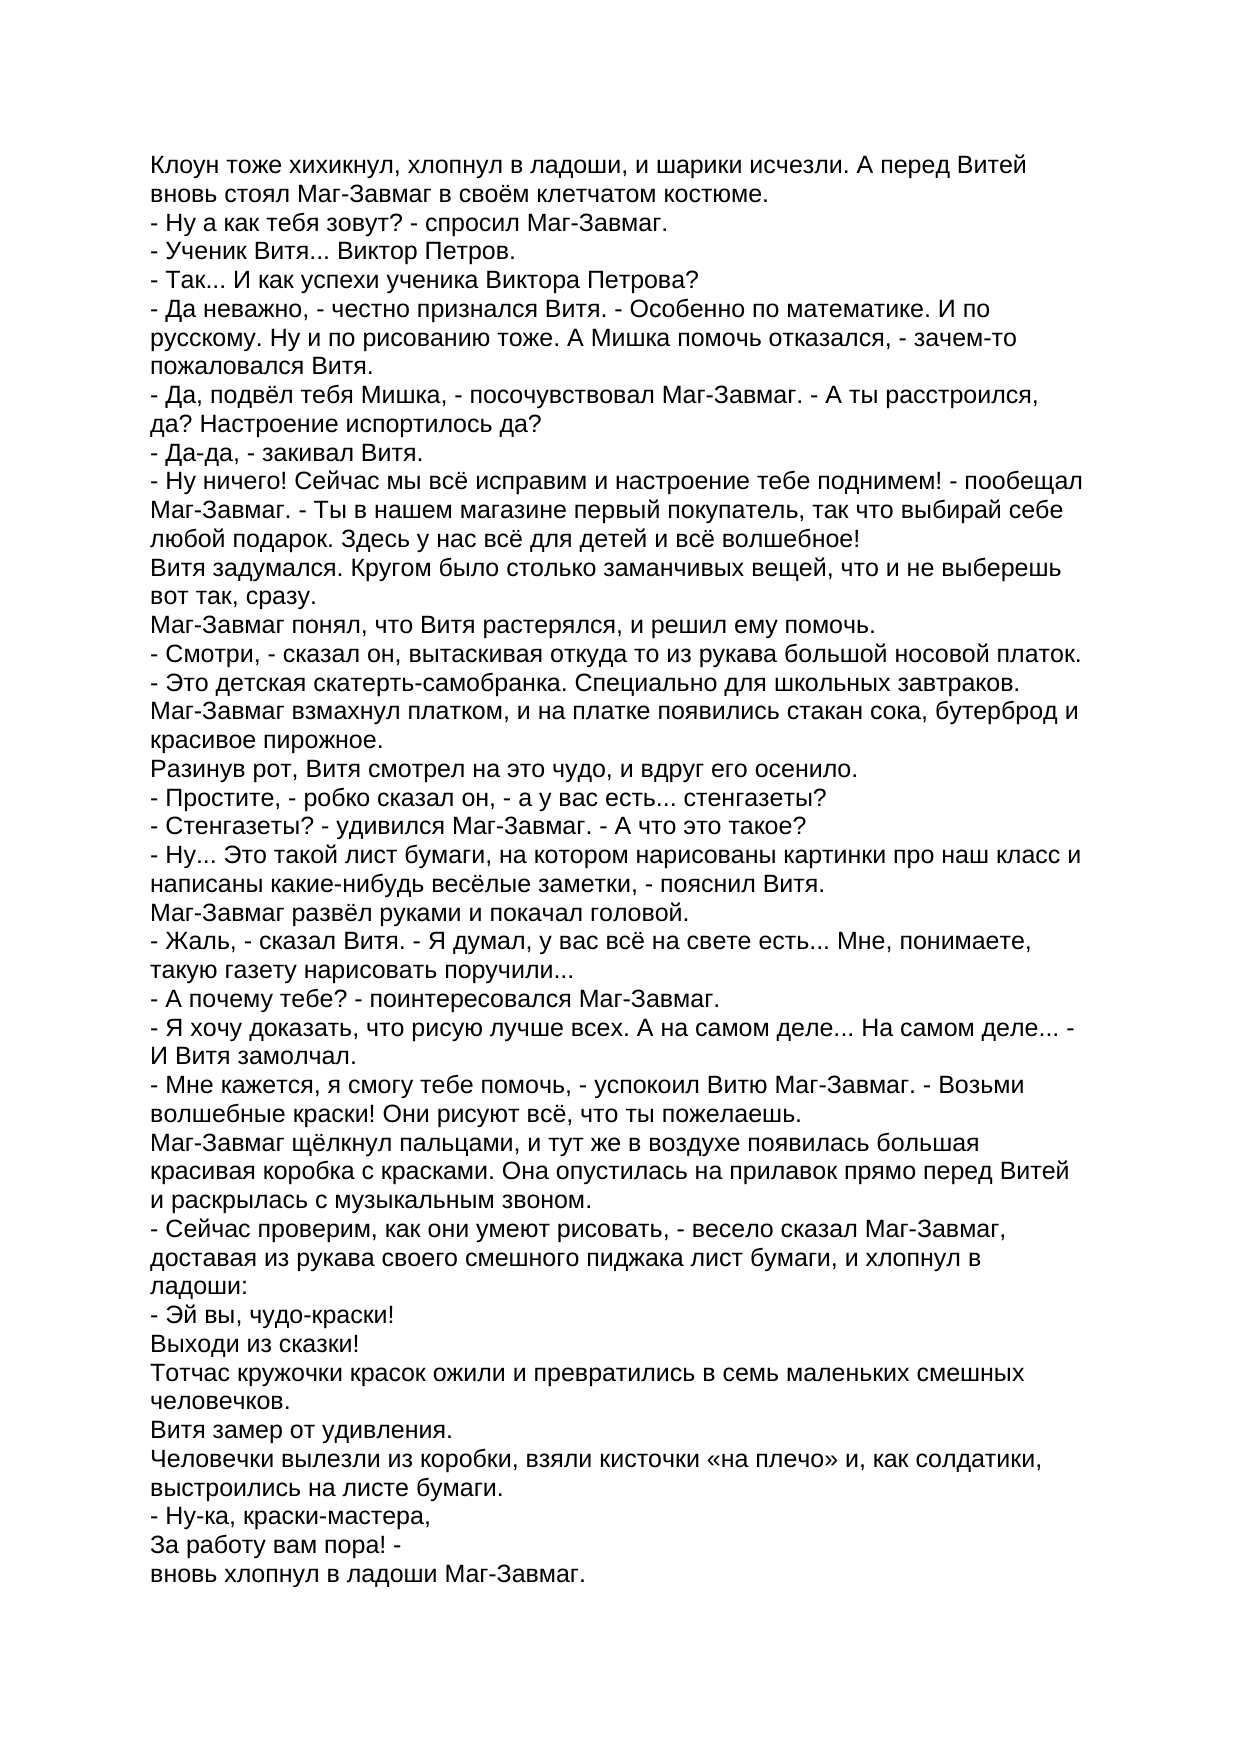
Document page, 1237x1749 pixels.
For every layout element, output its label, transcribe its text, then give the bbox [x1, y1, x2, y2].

text - Да, подвёл тебя Мишка, - посочувствовал Маг-Завмаг. - А ты расстроился, да? Настроение испортилось да? [150, 380, 1086, 437]
text Разинув рот, Витя смотрел на это чудо, и вдруг его осенило. [150, 754, 1086, 782]
text - А почему тебе? - поинтересовался Маг-Завмаг. [150, 984, 1086, 1012]
text - Я хочу доказать, что рисую лучше всех. А на самом деле... На самом деле... - И Витя замолчал. [150, 1012, 1086, 1070]
text - Эй вы, чудо-краски! [150, 1300, 1086, 1329]
text Выходи из сказки! [150, 1329, 1086, 1357]
text - Да неважно, - честно признался Витя. - Особенно по математике. И по русскому. Ну и по рисованию тоже. А Мишка помочь отказался, - зачем-то пожаловался Витя. [150, 294, 1086, 380]
text - Ученик Витя... Виктор Петров. [150, 236, 1086, 265]
text - Ну а как тебя зовут? - спросил Маг-Завмаг. [150, 207, 1086, 236]
text - Да-да, - закивал Витя. [150, 437, 1086, 466]
text - Ну-ка, краски-мастера, [150, 1501, 1086, 1530]
text - Смотри, - сказал он, вытаскивая откуда то из рукава большой носовой платок. - Это детская скатерть-самобранка. Специально для школьных завтраков. [150, 639, 1086, 696]
text Витя замер от удивления. [150, 1415, 1086, 1444]
text - Стенгазеты? - удивился Маг-3авмаг. - А что это такое? [150, 811, 1086, 840]
text - Так... И как успехи ученика Виктора Петрова? [150, 265, 1086, 294]
text Клоун тоже хихикнул, хлопнул в ладоши, и шарики исчезли. А перед Витей вновь стоял Маг-Завмаг в своём клетчатом костюме. [150, 150, 1086, 207]
text Витя задумался. Кругом было столько заманчивых вещей, что и не выберешь вот так, сразу. [150, 552, 1086, 610]
text Маг-Завмаг развёл руками и покачал головой. [150, 897, 1086, 926]
text - Ну ничего! Сейчас мы всё исправим и настроение тебе поднимем! - пообещал Маг-Завмаг. - Ты в нашем магазине первый покупатель, так что выбирай себе любой подарок. Здесь у нас всё для детей и всё волшебное! [150, 466, 1086, 552]
text За работу вам пора! - [150, 1530, 1086, 1559]
text - Жаль, - сказал Витя. - Я думал, у вас всё на свете есть... Мне, понимаете, такую газету нарисовать поручили... [150, 926, 1086, 984]
text Маг-Завмаг понял, что Витя растерялся, и решил ему помочь. [150, 610, 1086, 639]
text вновь хлопнул в ладоши Маг-Завмаг. [150, 1559, 1086, 1587]
text - Ну... Это такой лист бумаги, на котором нарисованы картинки про наш класс и написаны какие-нибудь весёлые заметки, - пояснил Витя. [150, 840, 1086, 897]
text - Простите, - робко сказал он, - а у вас есть... стенгазеты? [150, 782, 1086, 811]
text Человечки вылезли из коробки, взяли кисточки «на плечо» и, как солдатики, выстроились на листе бумаги. [150, 1444, 1086, 1501]
text - Сейчас проверим, как они умеют рисовать, - весело сказал Маг-Завмаг, доставая из рукава своего смешного пиджака лист бумаги, и хлопнул в ладоши: [150, 1214, 1086, 1300]
text - Мне кажется, я смогу тебе помочь, - успокоил Витю Маг-Завмаг. - Возьми волшебные краски! Они рисуют всё, что ты пожелаешь. [150, 1070, 1086, 1127]
text Маг-Завмаг щёлкнул пальцами, и тут же в воздухе появилась большая красивая коробка с красками. Она опустилась на прилавок прямо перед Витей и раскрылась с музыкальным звоном. [150, 1127, 1086, 1214]
text Маг-Завмаг взмахнул платком, и на платке появились стакан сока, бутерброд и красивое пирожное. [150, 696, 1086, 754]
text Тотчас кружочки красок ожили и превратились в семь маленьких смешных человечков. [150, 1357, 1086, 1415]
